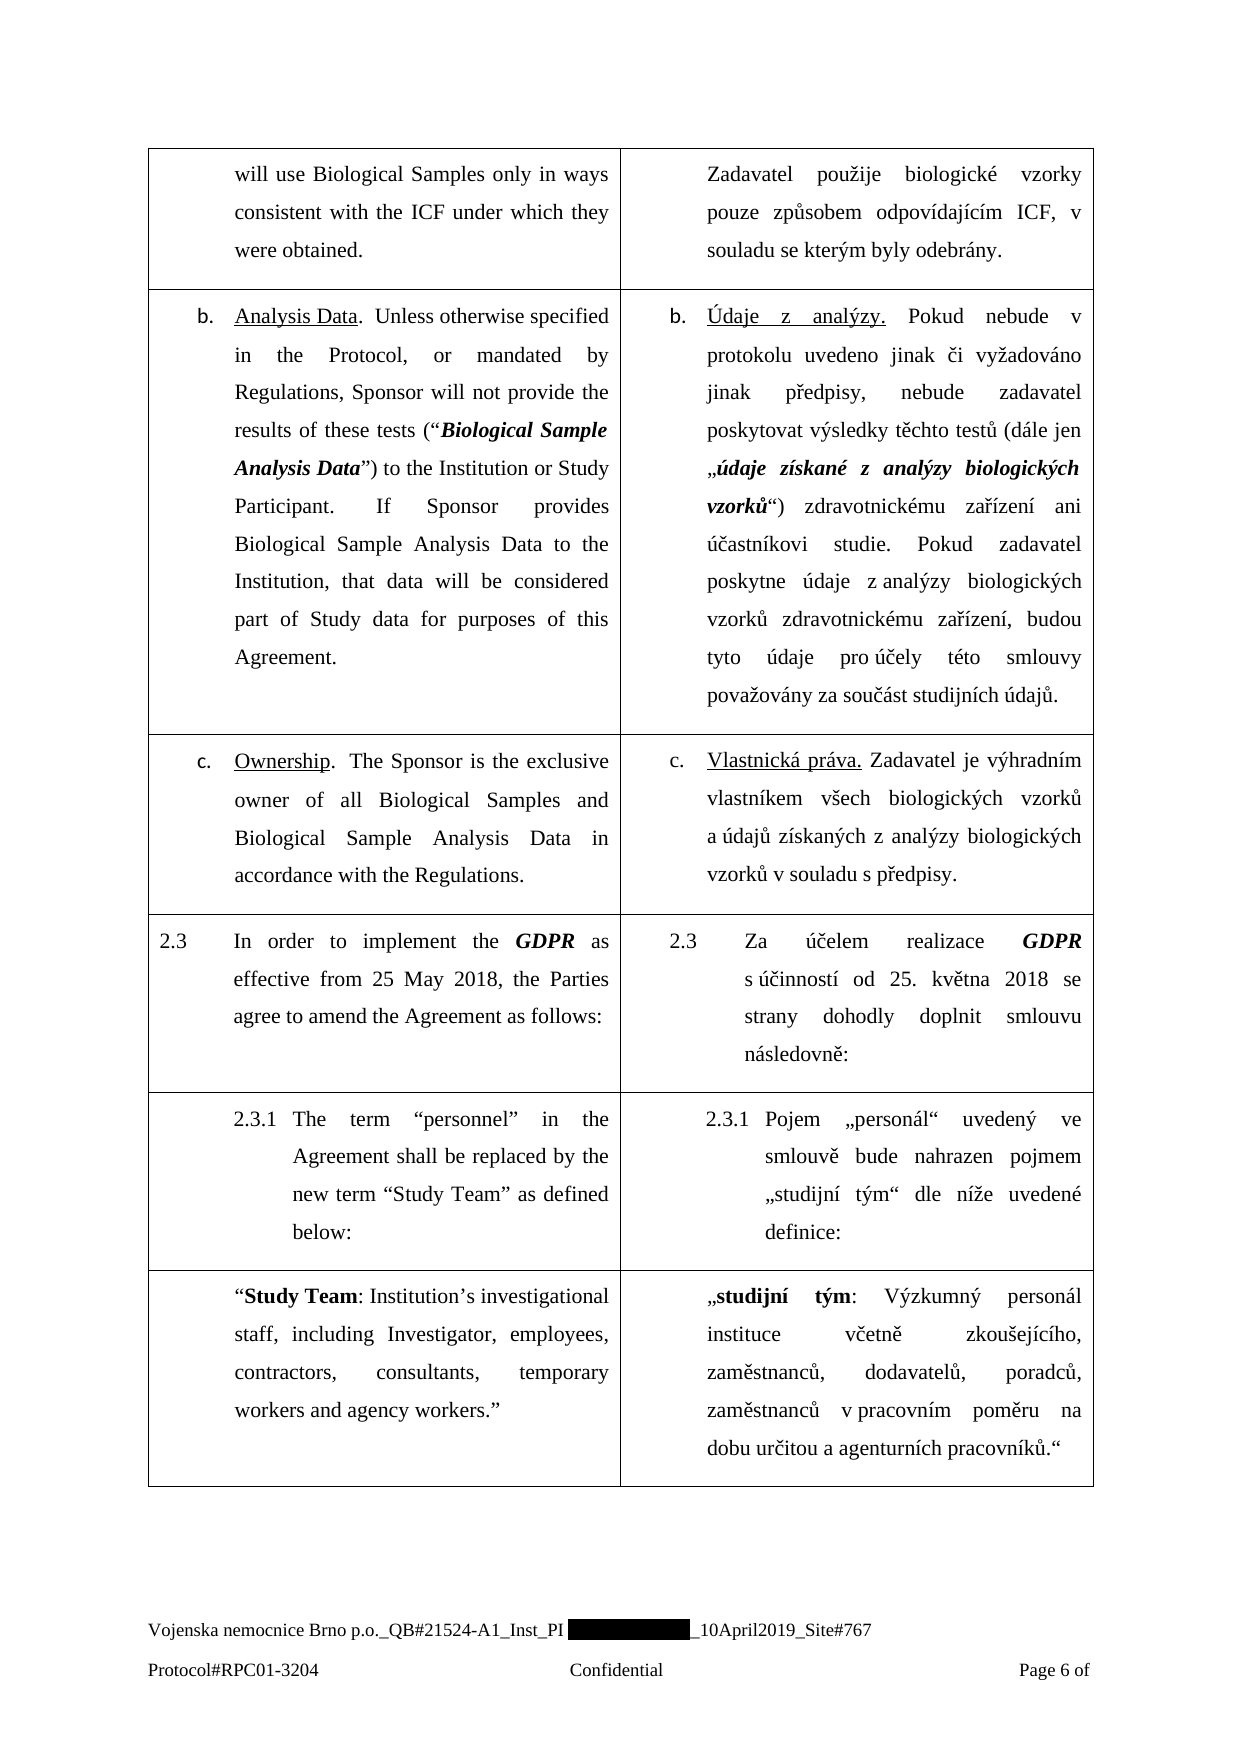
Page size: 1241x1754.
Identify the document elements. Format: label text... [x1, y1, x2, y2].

table_cell 2.3.1 Pojem „personál“ uvedený ve smlouvě bude nahrazen pojmem „studijní tým“ dle níže uvedené definice: [621, 1093, 1093, 1270]
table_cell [621, 149, 1093, 289]
table_cell 2.3.1 The term “personnel” in the Agreement shall be replaced by the new term “Study Team” as defined below: [149, 1093, 620, 1270]
table_cell Ownership. The Sponsor is the exclusive owner of all Biological Samples and Biological Sample Analysis Data in accordance with the Regulations. [149, 735, 620, 914]
table_cell Analysis Data. Unless otherwise specified in the Protocol, or mandated by Regulations, Sponsor will not provide the results of these tests (“Biological Sample Analysis Data”) to the Institution or Study Participant. If Sponsor provides Biological Sample Analysis Data to the Institution, that data will be considered part of Study data for purposes of this Agreement. [149, 290, 620, 734]
table_cell “Study Team: ’s investigational staff, including Investigator, employees, contractors, consultants, temporary workers and agency workers.” [149, 1271, 620, 1486]
table_cell „studijní tým: Výzkumný personál instituce včetně zkoušejícího, zaměstnanců, dodavatelů, poradců, zaměstnanců v pracovním poměru na dobu určitou a agenturních pracovníků.“ [621, 1271, 1093, 1486]
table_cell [149, 149, 620, 289]
table_cell Údaje z analýzy. Pokud nebude v protokolu uvedeno jinak či vyžadováno jinak předpisy, nebude zadavatel poskytovat výsledky těchto testů (dále jen „údaje získané z analýzy biologických vzorků“) zdravotnickému zařízení ani účastníkovi studie. Pokud zadavatel poskytne údaje z analýzy biologických vzorků zdravotnickému zařízení, budou tyto údaje pro účely této smlouvy považovány za součást studijních údajů. [621, 290, 1093, 734]
table_cell Za účelem realizace GDPR s účinností od 25. května 2018 se strany dohodly doplnit smlouvu následovně: [621, 915, 1093, 1092]
table_cell 2.3 In order to implement the GDPR as effective from 25 May 2018, the Parties agree to amend the Agreement as follows: [149, 915, 620, 1092]
table_cell Vlastnická práva. Zadavatel je výhradním vlastníkem všech biologických vzorků a údajů získaných z analýzy biologických vzorků v souladu s předpisy. [621, 735, 1093, 914]
